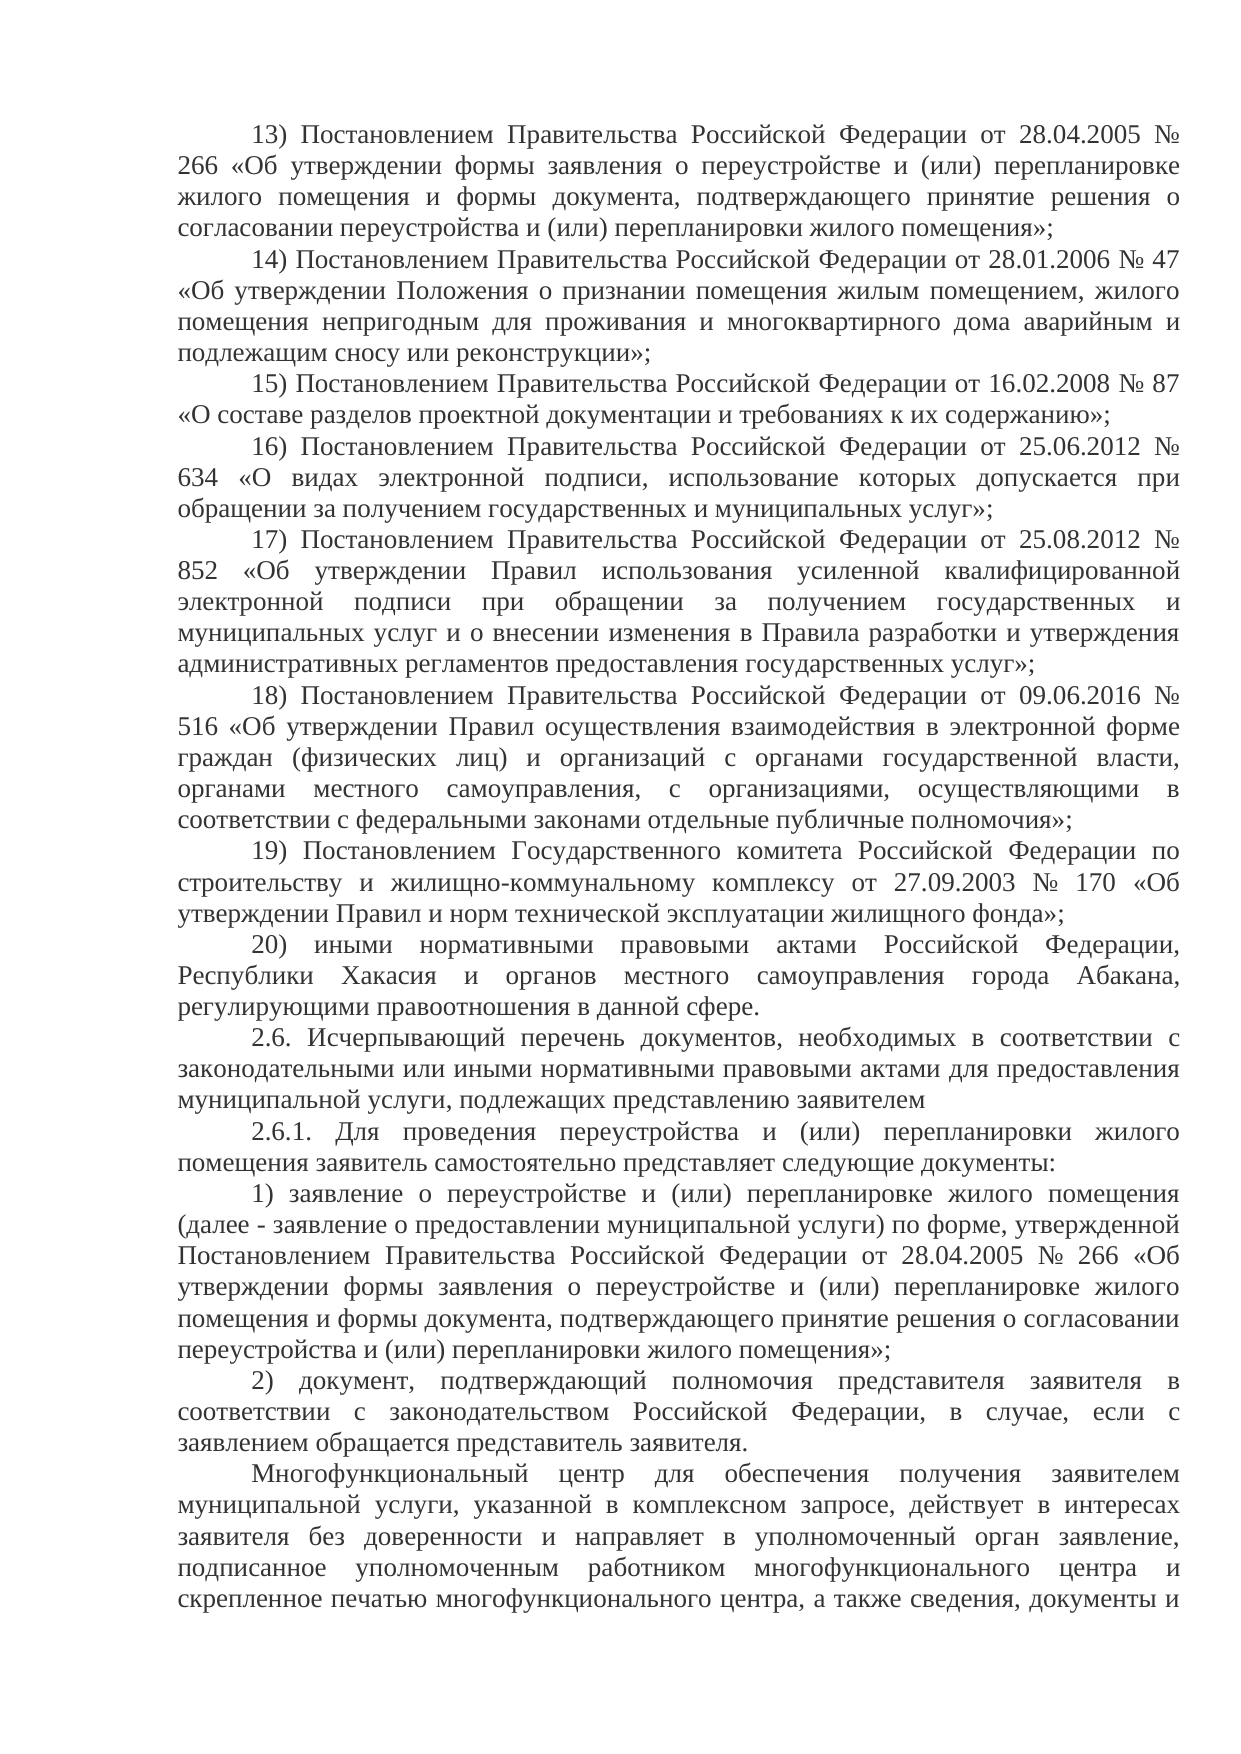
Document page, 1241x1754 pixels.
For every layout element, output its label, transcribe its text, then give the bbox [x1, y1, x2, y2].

text 13) Постановлением Правительства Российской Федерации от 28.04.2005 № 266 «Об утверждении формы заявления о переустройстве и (или) перепланировке жилого помещения и формы документа, подтверждающего принятие решения о согласовании переустройства и (или) перепланировки жилого помещения»; [177, 118, 1181, 243]
text 1) заявление о переустройстве и (или) перепланировке жилого помещения (далее - заявление о предоставлении муниципальной услуги) по форме, утвержденной Постановлением Правительства Российской Федерации от 28.04.2005 № 266 «Об утверждении формы заявления о переустройстве и (или) перепланировке жилого помещения и формы документа, подтверждающего принятие решения о согласовании переустройства и (или) перепланировки жилого помещения»; [177, 1177, 1181, 1364]
text 15) Постановлением Правительства Российской Федерации от 16.02.2008 № 87 «О составе разделов проектной документации и требованиях к их содержанию»; [177, 367, 1181, 429]
text 2.6. Исчерпывающий перечень документов, необходимых в соответствии с законодательными или иными нормативными правовыми актами для предоставления муниципальной услуги, подлежащих представлению заявителем [177, 1021, 1181, 1115]
text 2) документ, подтверждающий полномочия представителя заявителя в соответствии с законодательством Российской Федерации, в случае, если с заявлением обращается представитель заявителя. [177, 1364, 1181, 1457]
text 2.6.1. Для проведения переустройства и (или) перепланировки жилого помещения заявитель самостоятельно представляет следующие документы: [177, 1115, 1181, 1177]
text 18) Постановлением Правительства Российской Федерации от 09.06.2016 № 516 «Об утверждении Правил осуществления взаимодействия в электронной форме граждан (физических лиц) и организаций с органами государственной власти, органами местного самоуправления, с организациями, осуществляющими в соответствии с федеральными законами отдельные публичные полномочия»; [177, 679, 1181, 834]
text 14) Постановлением Правительства Российской Федерации от 28.01.2006 № 47 «Об утверждении Положения о признании помещения жилым помещением, жилого помещения непригодным для проживания и многоквартирного дома аварийным и подлежащим сносу или реконструкции»; [177, 243, 1181, 367]
text 19) Постановлением Государственного комитета Российской Федерации по строительству и жилищно-коммунальному комплексу от 27.09.2003 № 170 «Об утверждении Правил и норм технической эксплуатации жилищного фонда»; [177, 834, 1181, 928]
text 16) Постановлением Правительства Российской Федерации от 25.06.2012 № 634 «О видах электронной подписи, использование которых допускается при обращении за получением государственных и муниципальных услуг»; [177, 429, 1181, 523]
text 17) Постановлением Правительства Российской Федерации от 25.08.2012 № 852 «Об утверждении Правил использования усиленной квалифицированной электронной подписи при обращении за получением государственных и муниципальных услуг и о внесении изменения в Правила разработки и утверждения административных регламентов предоставления государственных услуг»; [177, 523, 1181, 679]
text 20) иными нормативными правовыми актами Российской Федерации, Республики Хакасия и органов местного самоуправления города Абакана, регулирующими правоотношения в данной сфере. [177, 928, 1181, 1021]
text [177, 1457, 1181, 1613]
